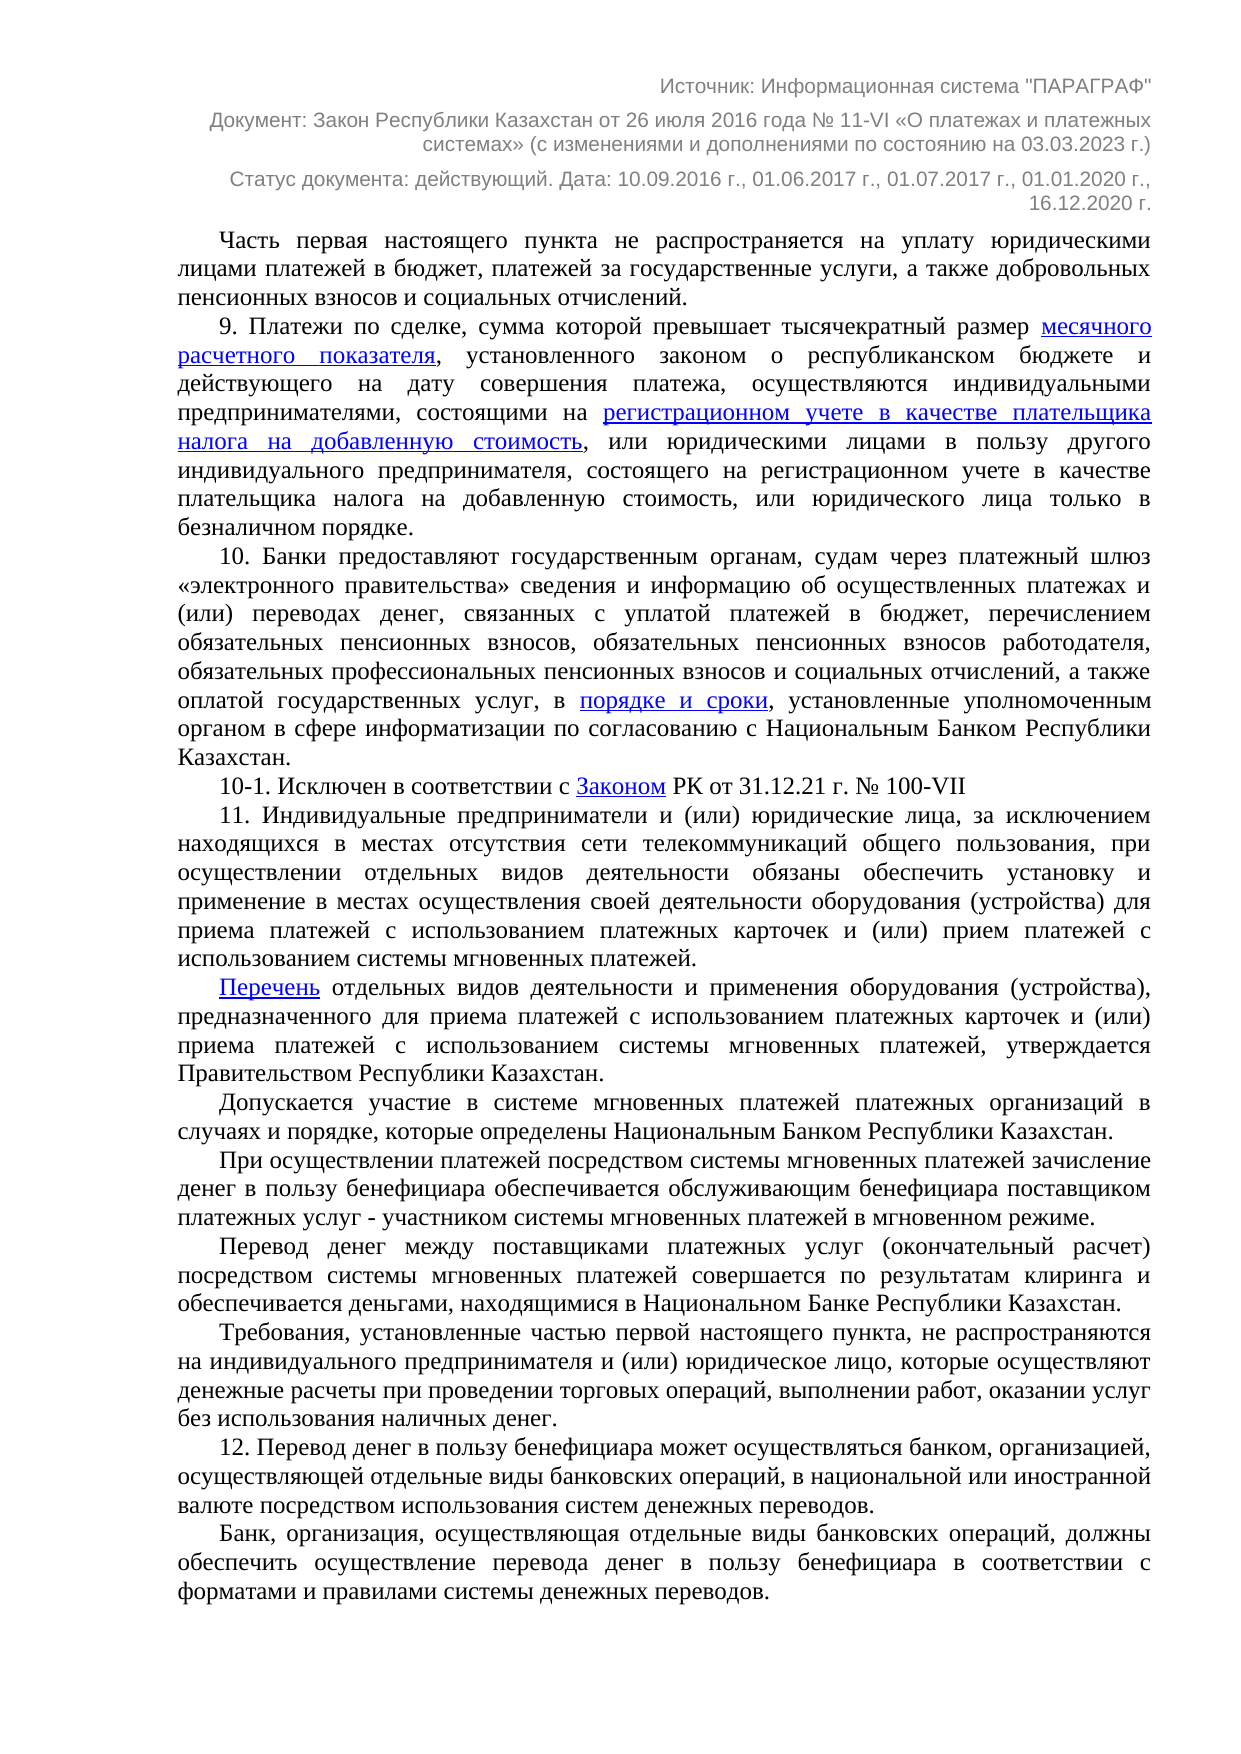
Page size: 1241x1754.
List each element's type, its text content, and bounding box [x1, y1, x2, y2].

text Перечень отдельных видов деятельности и применения оборудования (устройства), предназначенного для приема платежей с использованием платежных карточек и (или) приема платежей с использованием системы мгновенных платежей, утверждается Правительством Республики Казахстан. [177, 972, 1152, 1087]
text 10-1. Исключен в соответствии с Законом РК от 31.12.21 г. № 100-VII [177, 771, 1152, 800]
text 9. Платежи по сделке, сумма которой превышает тысячекратный размер месячного расчетного показателя, установленного законом о республиканском бюджете и действующего на дату совершения платежа, осуществляются индивидуальными предпринимателями, состоящими на регистрационном учете в качестве плательщика налога на добавленную стоимость, или юридическими лицами в пользу другого индивидуального предпринимателя, состоящего на регистрационном учете в качестве плательщика налога на добавленную стоимость, или юридического лица только в безналичном порядке. [177, 311, 1152, 541]
text Требования, установленные частью первой настоящего пункта, не распространяются на индивидуального предпринимателя и (или) юридическое лицо, которые осуществляют денежные расчеты при проведении торговых операций, выполнении работ, оказании услуг без использования наличных денег. [177, 1317, 1152, 1432]
text Перевод денег между поставщиками платежных услуг (окончательный расчет) посредством системы мгновенных платежей совершается по результатам клиринга и обеспечивается деньгами, находящимися в Национальном Банке Республики Казахстан. [177, 1231, 1152, 1317]
text 12. Перевод денег в пользу бенефициара может осуществляться банком, организацией, осуществляющей отдельные виды банковских операций, в национальной или иностранной валюте посредством использования систем денежных переводов. [177, 1432, 1152, 1518]
text 11. Индивидуальные предприниматели и (или) юридические лица, за исключением находящихся в местах отсутствия сети телекоммуникаций общего пользования, при осуществлении отдельных видов деятельности обязаны обеспечить установку и применение в местах осуществления своей деятельности оборудования (устройства) для приема платежей с использованием платежных карточек и (или) прием платежей с использованием системы мгновенных платежей. [177, 800, 1152, 972]
text Банк, организация, осуществляющая отдельные виды банковских операций, должны обеспечить осуществление перевода денег в пользу бенефициара в соответствии с форматами и правилами системы денежных переводов. [177, 1518, 1152, 1605]
text 10. Банки предоставляют государственным органам, судам через платежный шлюз «электронного правительства» сведения и информацию об осуществленных платежах и (или) переводах денег, связанных с уплатой платежей в бюджет, перечислением обязательных пенсионных взносов, обязательных пенсионных взносов работодателя, обязательных профессиональных пенсионных взносов и социальных отчислений, а также оплатой государственных услуг, в порядке и сроки, установленные уполномоченным органом в сфере информатизации по согласованию с Национальным Банком Республики Казахстан. [177, 541, 1152, 771]
text При осуществлении платежей посредством системы мгновенных платежей зачисление денег в пользу бенефициара обеспечивается обслуживающим бенефициара поставщиком платежных услуг - участником системы мгновенных платежей в мгновенном режиме. [177, 1145, 1152, 1231]
text Часть первая настоящего пункта не распространяется на уплату юридическими лицами платежей в бюджет, платежей за государственные услуги, а также добровольных пенсионных взносов и социальных отчислений. [177, 225, 1152, 311]
text Допускается участие в системе мгновенных платежей платежных организаций в случаях и порядке, которые определены Национальным Банком Республики Казахстан. [177, 1087, 1152, 1145]
